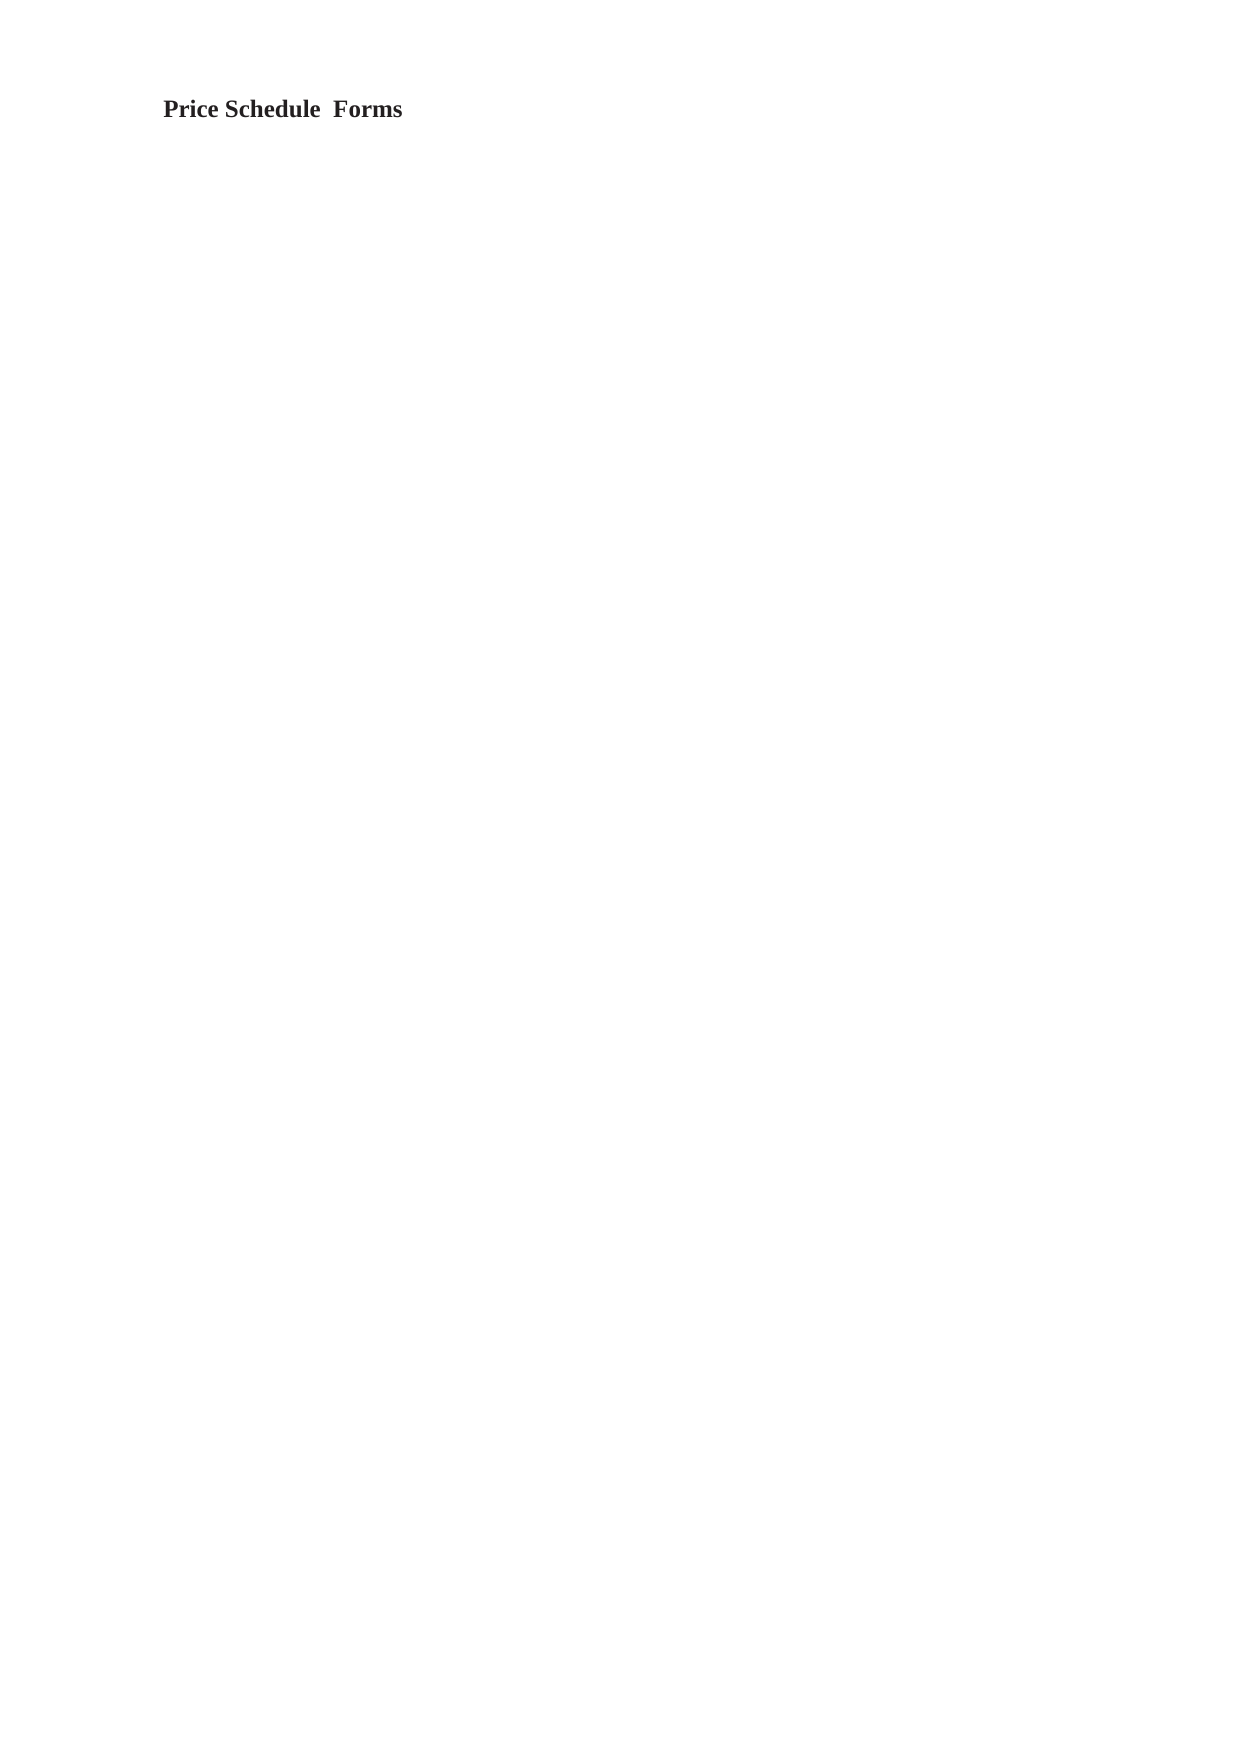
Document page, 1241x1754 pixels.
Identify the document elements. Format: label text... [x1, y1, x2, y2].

subtitle Price Schedule Forms [163, 94, 1165, 123]
